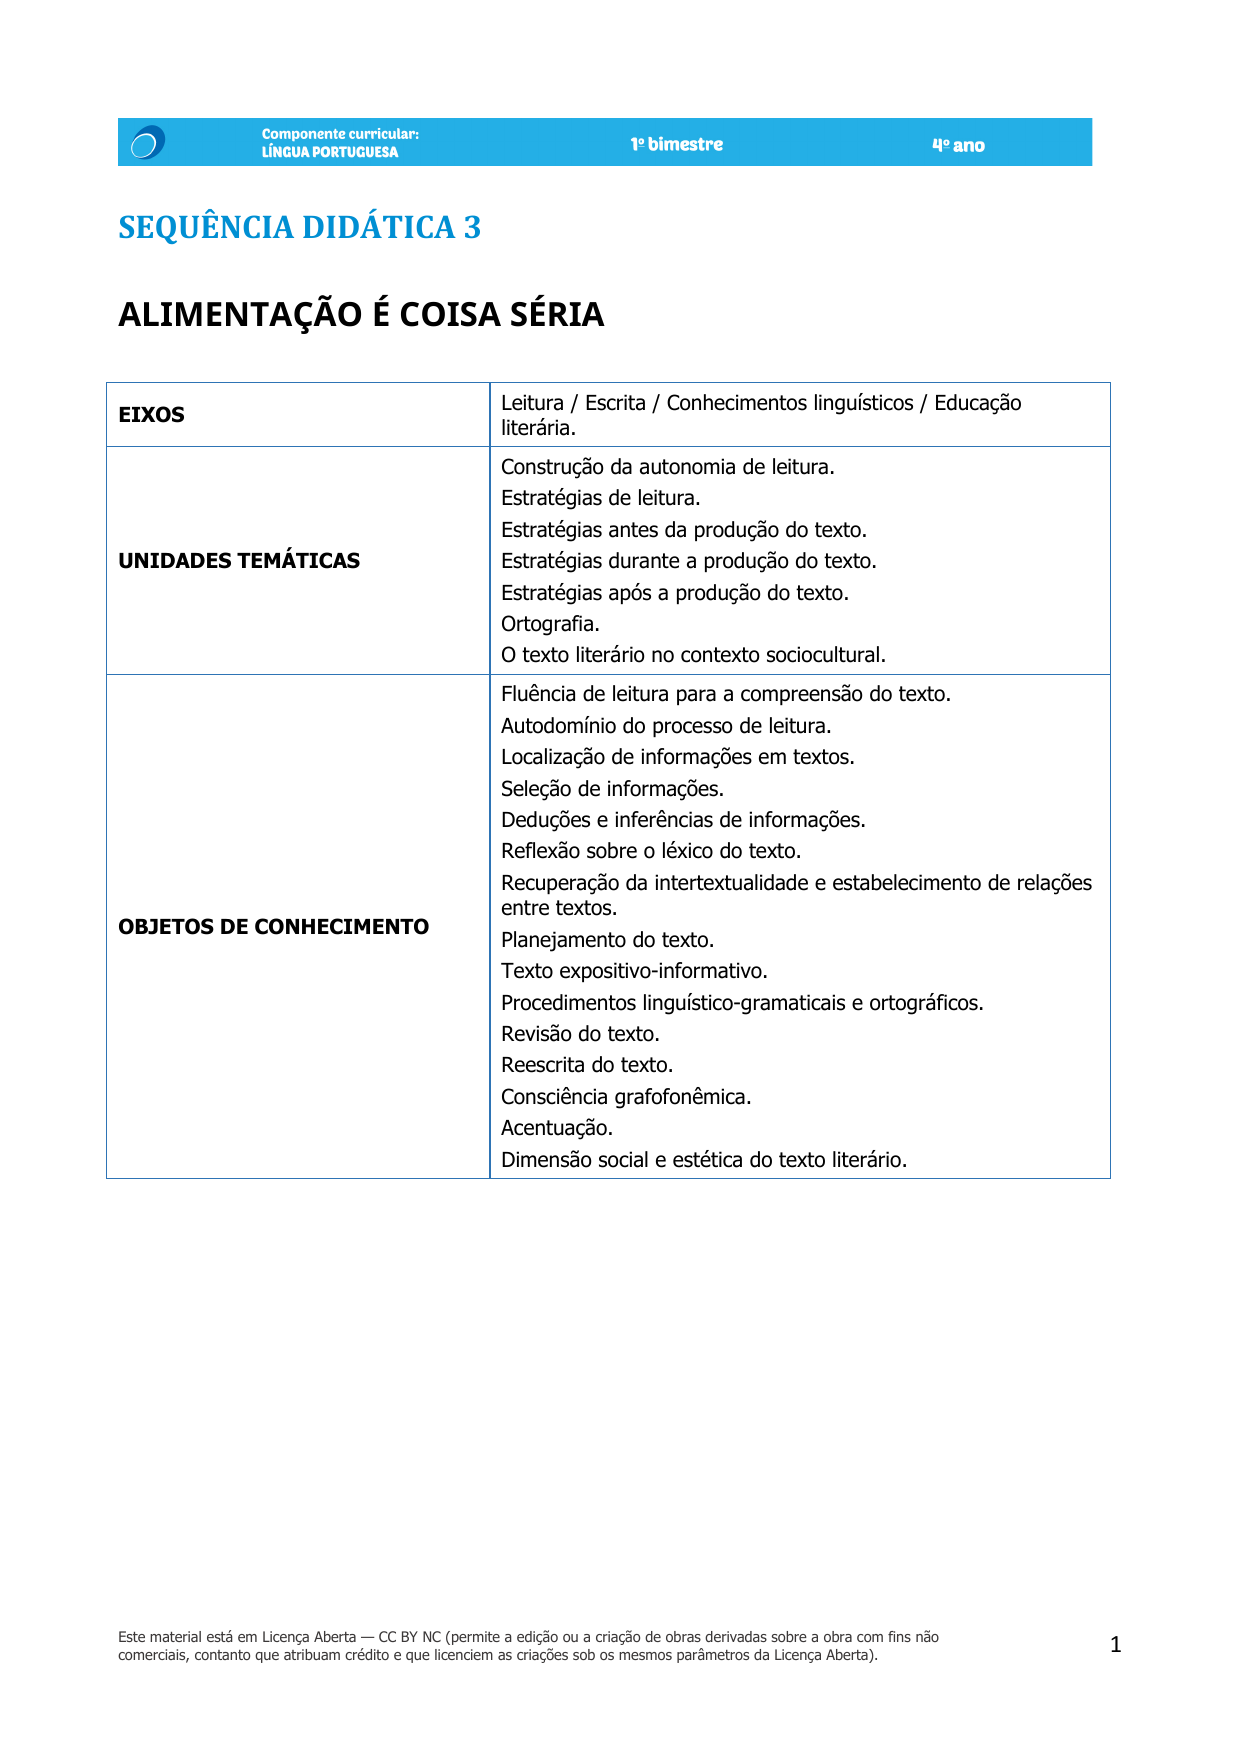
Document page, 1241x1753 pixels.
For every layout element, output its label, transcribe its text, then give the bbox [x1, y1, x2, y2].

text SEQUÊNCIA DIDÁTICA 3 [118, 207, 1122, 246]
text Alimentação é coisa séria [118, 291, 1122, 337]
table_header Leitura / Escrita / Conhecimentos linguísticos / Educação literária. [491, 383, 1110, 446]
picture [118, 118, 1093, 166]
table_cell Construção da autonomia de leitura. Estratégias de leitura. Estratégias antes da produção do texto. Estratégias durante a produção do texto. Estratégias após a produção do texto. Ortografia. O texto literário no contexto sociocultural. [491, 447, 1110, 673]
table_cell UNIDADES TEMÁTICAS [107, 447, 489, 673]
table_cell OBJETOS DE CONHECIMENTO [107, 675, 489, 1178]
table_cell Fluência de leitura para a compreensão do texto. Autodomínio do processo de leitura. Localização de informações em textos. Seleção de informações. Deduções e inferências de informações. Reflexão sobre o léxico do texto. Recuperação da intertextualidade e estabelecimento de relações entre textos. Planejamento do texto. Texto expositivo-informativo. Procedimentos linguístico-gramaticais e ortográficos. Revisão do texto. Reescrita do texto. Consciência grafofonêmica. Acentuação. Dimensão social e estética do texto literário. [491, 675, 1110, 1178]
table_header EIXOS [107, 383, 489, 446]
